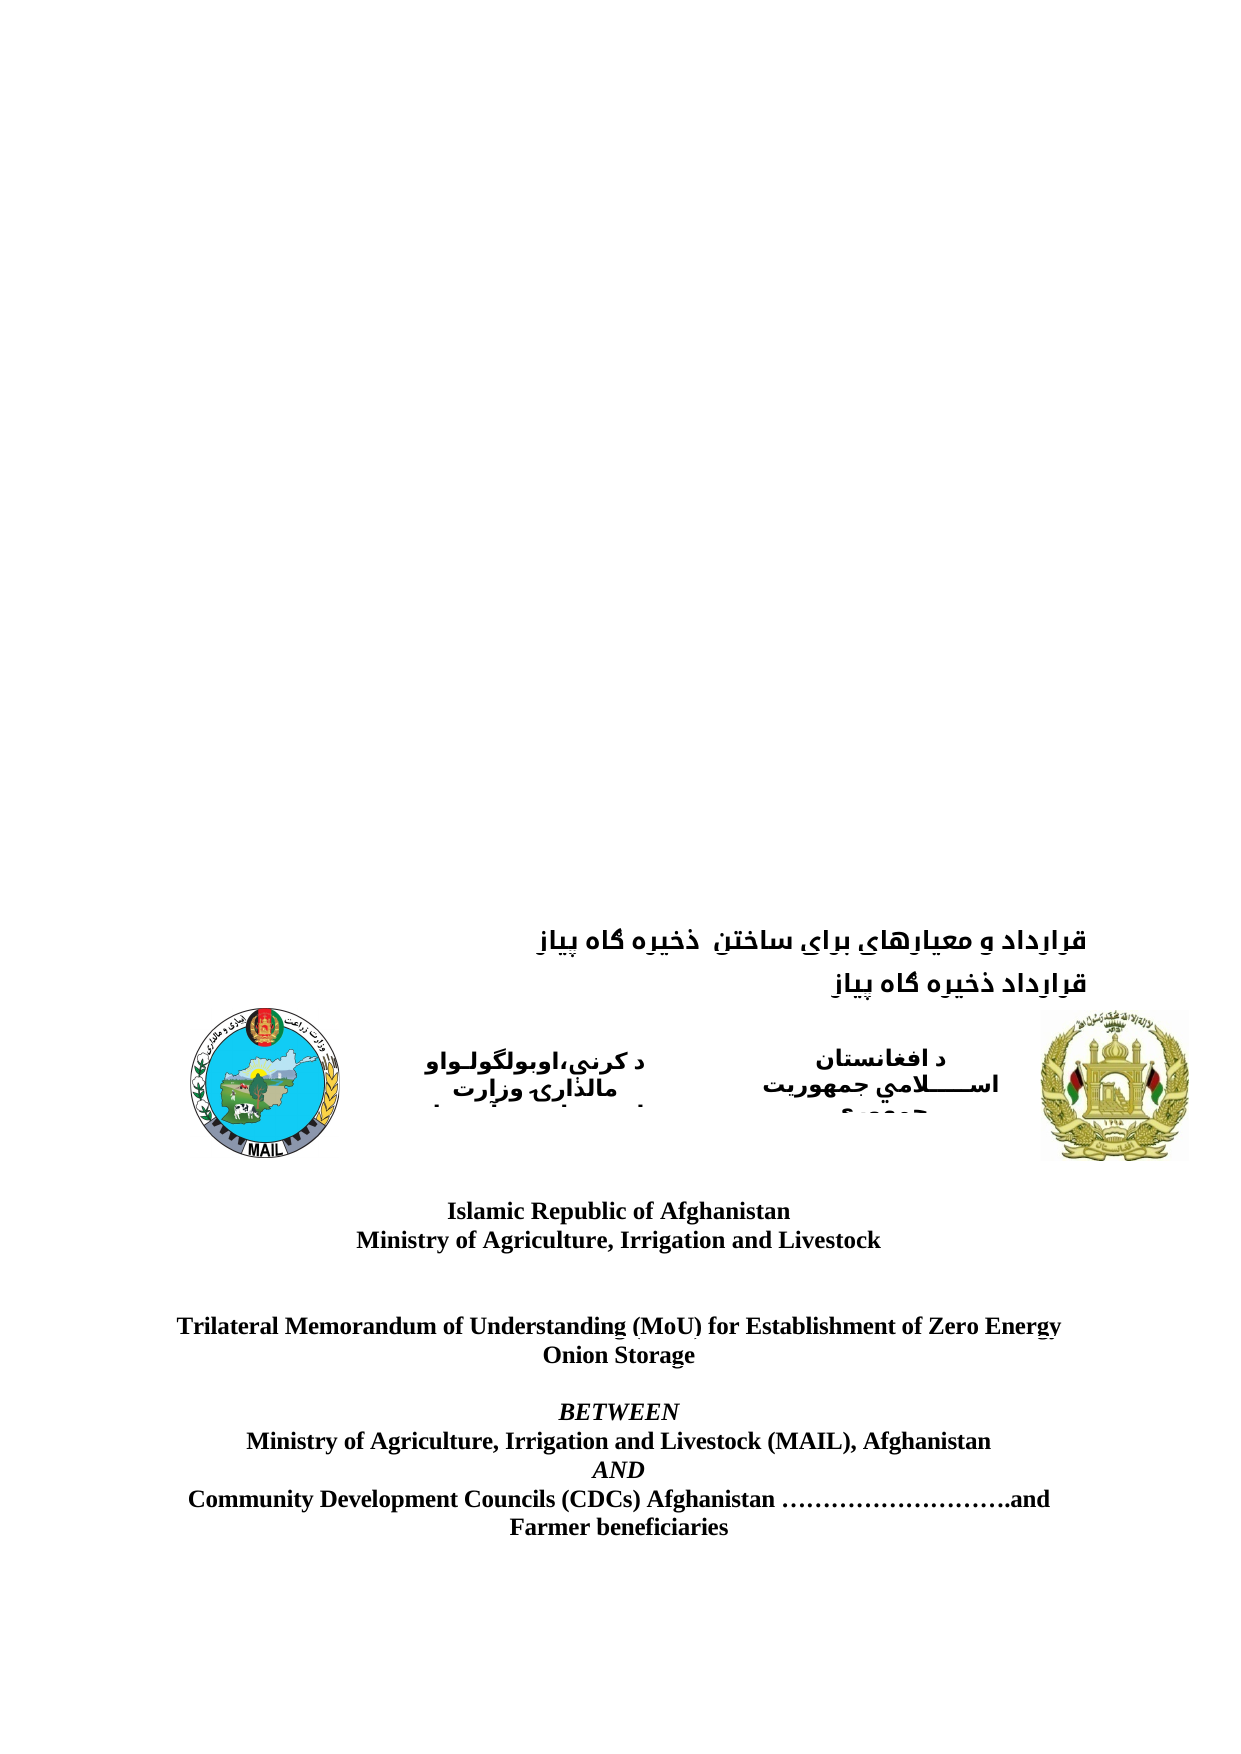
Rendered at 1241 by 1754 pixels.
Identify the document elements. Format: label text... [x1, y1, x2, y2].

picture [190, 1008, 340, 1158]
title BETWEEN [150, 1397, 1087, 1426]
title AND [150, 1455, 1087, 1484]
picture [1040, 1010, 1189, 1161]
text قرارداد ذخیره ګاه پیاز [150, 969, 1087, 998]
title Trilateral Memorandum of Understanding (MoU) for Establishment of Zero Energy Onion Storage [150, 1311, 1087, 1369]
title Ministry of Agriculture, Irrigation and Livestock (MAIL), Afghanistan [150, 1426, 1087, 1455]
text Ministry of Agriculture, Irrigation and Livestock [150, 1225, 1087, 1254]
title Community Development Councils (CDCs) Afghanistan ……………………….and Farmer beneficiaries [150, 1484, 1087, 1541]
text قرارداد و معیارهای برای ساختن ذخیره ګاه پیاز [150, 926, 1087, 955]
text Islamic Republic of Afghanistan [150, 1196, 1087, 1225]
